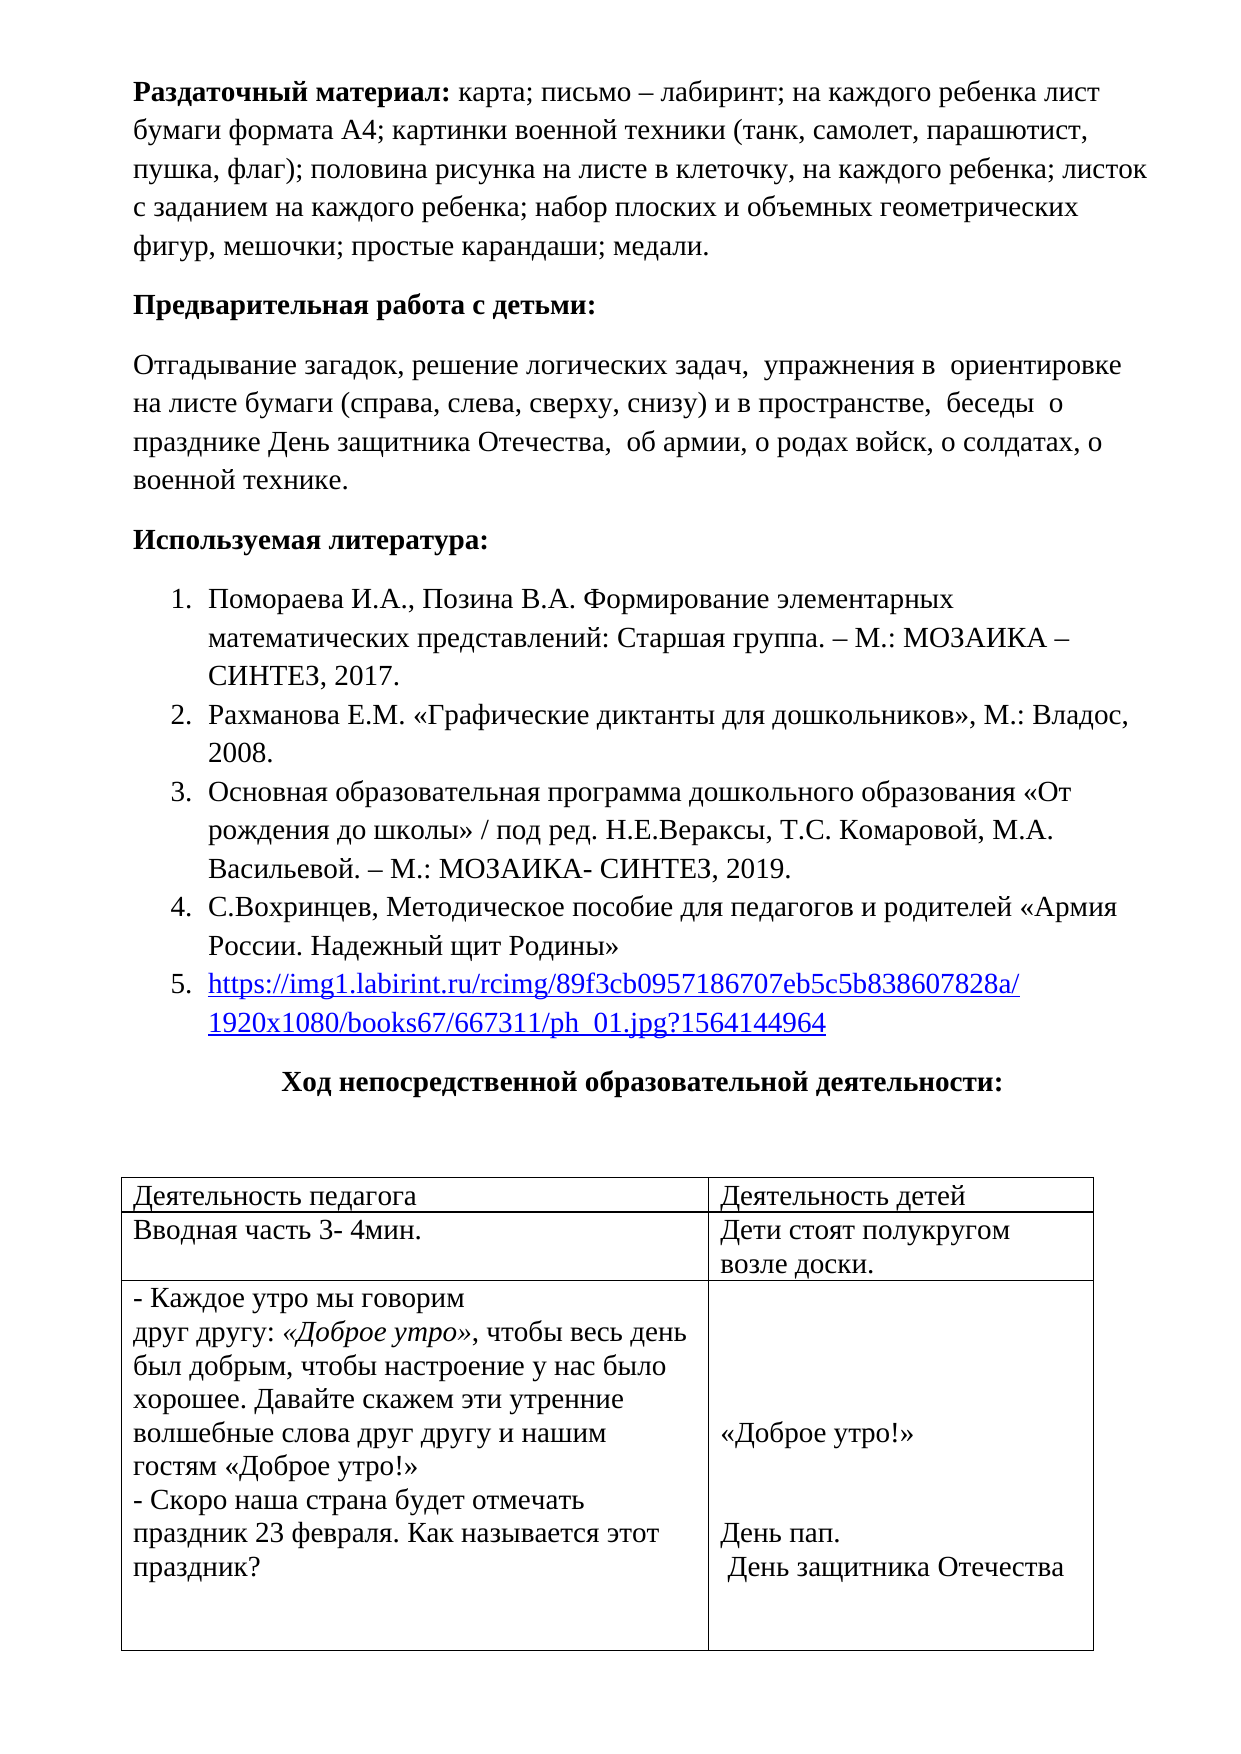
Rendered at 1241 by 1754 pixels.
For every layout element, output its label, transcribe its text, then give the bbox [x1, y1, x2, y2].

list https://img1.labirint.ru/rcimg/89f3cb0957186707eb5c5b838607828a/1920x1080/books67/667311/ph_01.jpg?1564144964 [170, 967, 1152, 1039]
text Раздаточный материал: карта; письмо – лабиринт; на каждого ребенка лист бумаги формата А4; картинки военной техники (танк, самолет, парашютист, пушка, флаг); половина рисунка на листе в клеточку, на каждого ребенка; листок с заданием на каждого ребенка; набор плоских и объемных геометрических фигур, мешочки; простые карандаши; медали. [133, 74, 1152, 262]
text Предварительная работа с детьми: [133, 287, 1152, 321]
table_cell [122, 1281, 708, 1649]
list Помораева И.А., Позина В.А. Формирование элементарных математических представлений: Старшая группа. – М.: МОЗАИКА – СИНТЕЗ, 2017. [170, 581, 1152, 692]
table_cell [709, 1281, 1093, 1649]
list С.Вохринцев, Методическое пособие для педагогов и родителей «Армия России. Надежный щит Родины» [170, 889, 1152, 962]
table_header Деятельность педагога [122, 1178, 708, 1211]
text Отгадывание загадок, решение логических задач, упражнения в ориентировке на листе бумаги (справа, слева, сверху, снизу) и в пространстве, беседы о празднике День защитника Отечества, об армии, о родах войск, о солдатах, о военной технике. [133, 347, 1152, 496]
table_cell Вводная часть 3- 4мин. [122, 1213, 708, 1279]
text Ход непосредственной образовательной деятельности: [133, 1064, 1152, 1098]
table_header Деятельность детей [709, 1178, 1093, 1211]
list Рахманова Е.М. «Графические диктанты для дошкольников», М.: Владос, 2008. [170, 697, 1152, 769]
list Основная образовательная программа дошкольного образования «От рождения до школы» / под ред. Н.Е.Вераксы, Т.С. Комаровой, М.А. Васильевой. – М.: МОЗАИКА- СИНТЕЗ, 2019. [170, 774, 1152, 884]
text Используемая литература: [133, 522, 1152, 555]
table_cell Дети стоят полукругом возле доски. [709, 1213, 1093, 1279]
